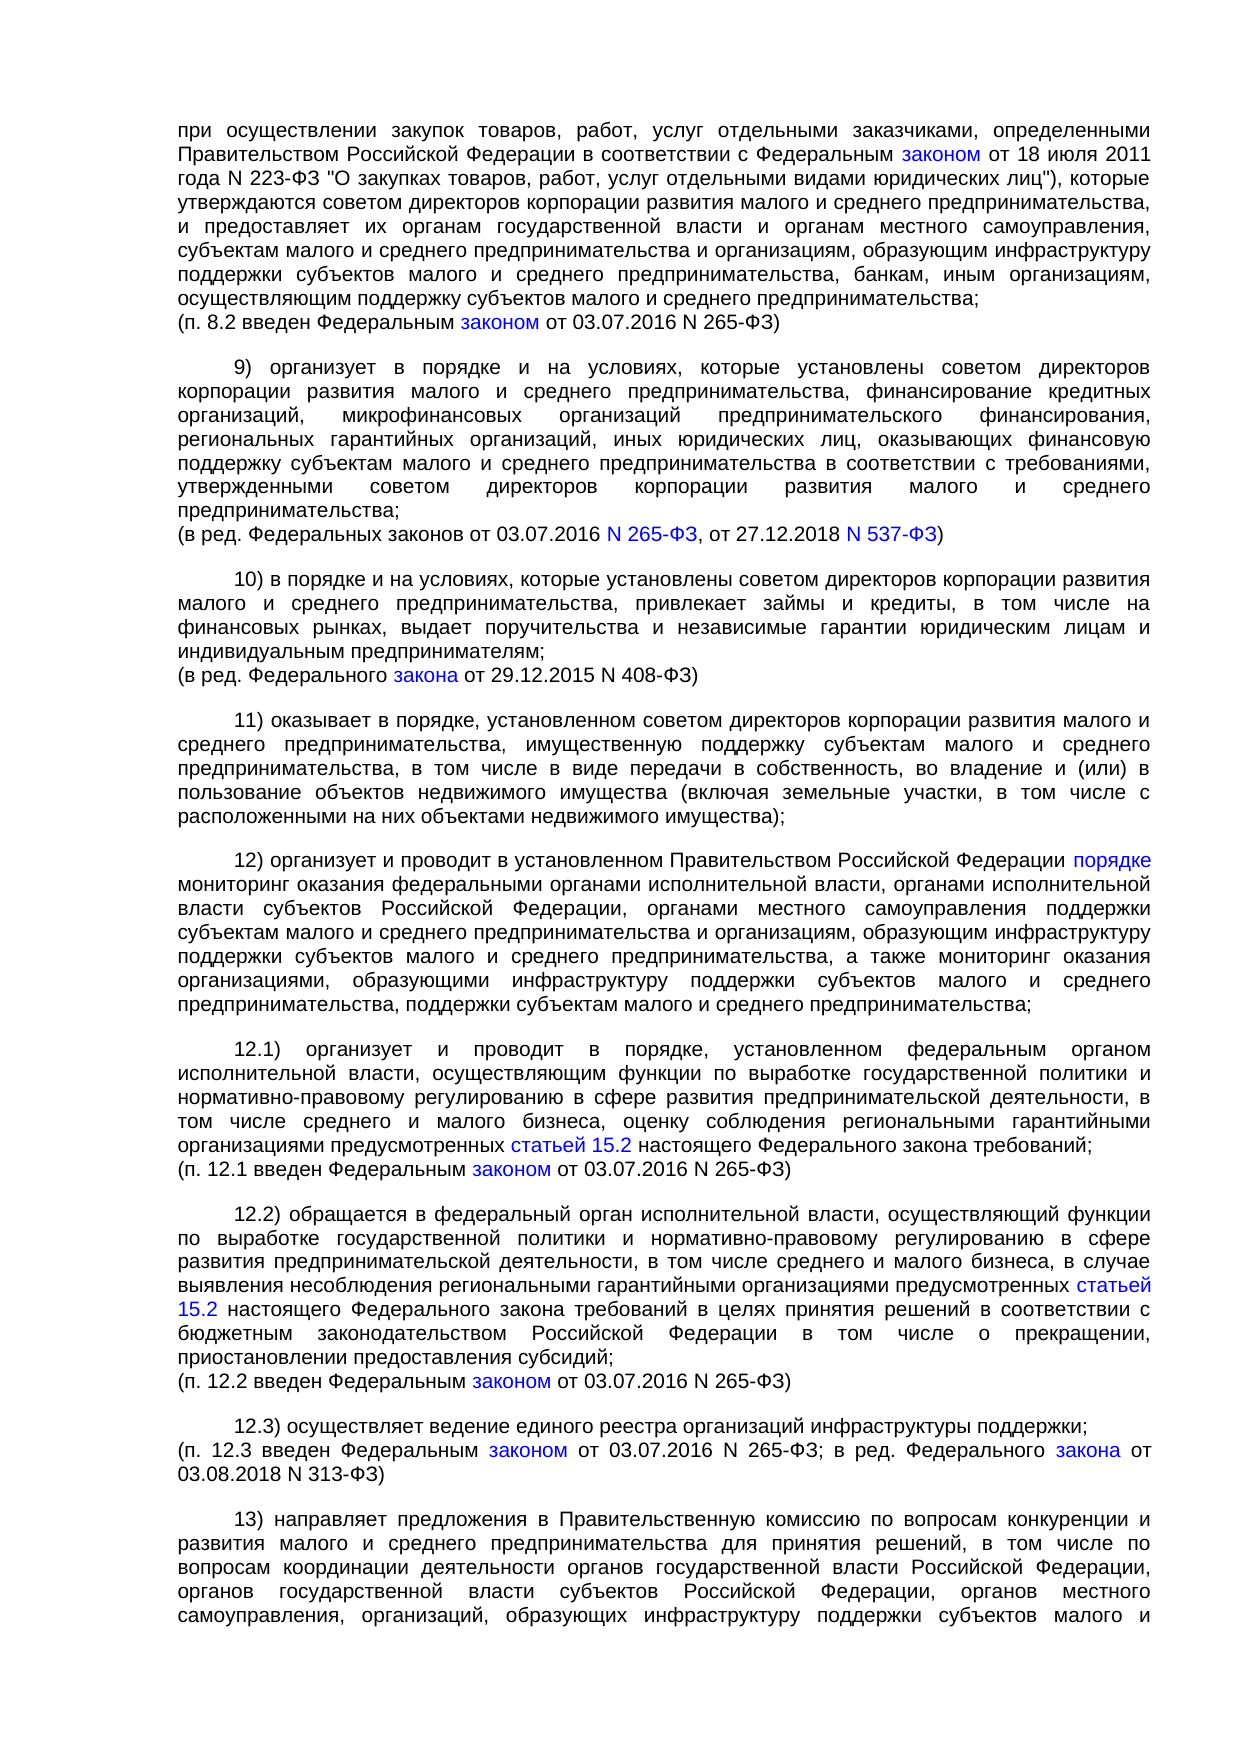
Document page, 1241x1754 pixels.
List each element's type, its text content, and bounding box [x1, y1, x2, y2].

text 9) организует в порядке и на условиях, которые установлены советом директоров корпорации развития малого и среднего предпринимательства, финансирование кредитных организаций, микрофинансовых организаций предпринимательского финансирования, региональных гарантийных организаций, иных юридических лиц, оказывающих финансовую поддержку субъектам малого и среднего предпринимательства в соответствии с требованиями, утвержденными советом директоров корпорации развития малого и среднего предпринимательства; [177, 354, 1152, 522]
text 12.2) обращается в федеральный орган исполнительной власти, осуществляющий функции по выработке государственной политики и нормативно-правовому регулированию в сфере развития предпринимательской деятельности, в том числе среднего и малого бизнеса, в случае выявления несоблюдения региональными гарантийными организациями предусмотренных статьей 15.2 настоящего Федерального закона требований в целях принятия решений в соответствии с бюджетным законодательством Российской Федерации в том числе о прекращении, приостановлении предоставления субсидий; [177, 1201, 1152, 1369]
text (п. 8.2 введен Федеральным законом от 03.07.2016 N 265-ФЗ) [177, 310, 1152, 334]
text (п. 12.3 введен Федеральным законом от 03.07.2016 N 265-ФЗ; в ред. Федерального закона от 03.08.2018 N 313-ФЗ) [177, 1438, 1152, 1486]
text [177, 118, 1152, 310]
text 12) организует и проводит в установленном Правительством Российской Федерации порядке мониторинг оказания федеральными органами исполнительной власти, органами исполнительной власти субъектов Российской Федерации, органами местного самоуправления поддержки субъектам малого и среднего предпринимательства и организациям, образующим инфраструктуру поддержки субъектов малого и среднего предпринимательства, а также мониторинг оказания организациями, образующими инфраструктуру поддержки субъектов малого и среднего предпринимательства, поддержки субъектам малого и среднего предпринимательства; [177, 848, 1152, 1016]
text (п. 12.2 введен Федеральным законом от 03.07.2016 N 265-ФЗ) [177, 1369, 1152, 1393]
text (п. 12.1 введен Федеральным законом от 03.07.2016 N 265-ФЗ) [177, 1157, 1152, 1181]
text (в ред. Федерального закона от 29.12.2015 N 408-ФЗ) [177, 663, 1152, 687]
text 11) оказывает в порядке, установленном советом директоров корпорации развития малого и среднего предпринимательства, имущественную поддержку субъектам малого и среднего предпринимательства, в том числе в виде передачи в собственность, во владение и (или) в пользование объектов недвижимого имущества (включая земельные участки, в том числе с расположенными на них объектами недвижимого имущества); [177, 708, 1152, 827]
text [177, 1507, 1152, 1626]
text (в ред. Федеральных законов от 03.07.2016 N 265-ФЗ, от 27.12.2018 N 537-ФЗ) [177, 522, 1152, 546]
text 12.1) организует и проводит в порядке, установленном федеральным органом исполнительной власти, осуществляющим функции по выработке государственной политики и нормативно-правовому регулированию в сфере развития предпринимательской деятельности, в том числе среднего и малого бизнеса, оценку соблюдения региональными гарантийными организациями предусмотренных статьей 15.2 настоящего Федерального закона требований; [177, 1037, 1152, 1157]
text 10) в порядке и на условиях, которые установлены советом директоров корпорации развития малого и среднего предпринимательства, привлекает займы и кредиты, в том числе на финансовых рынках, выдает поручительства и независимые гарантии юридическим лицам и индивидуальным предпринимателям; [177, 567, 1152, 663]
text 12.3) осуществляет ведение единого реестра организаций инфраструктуры поддержки; [177, 1414, 1152, 1438]
